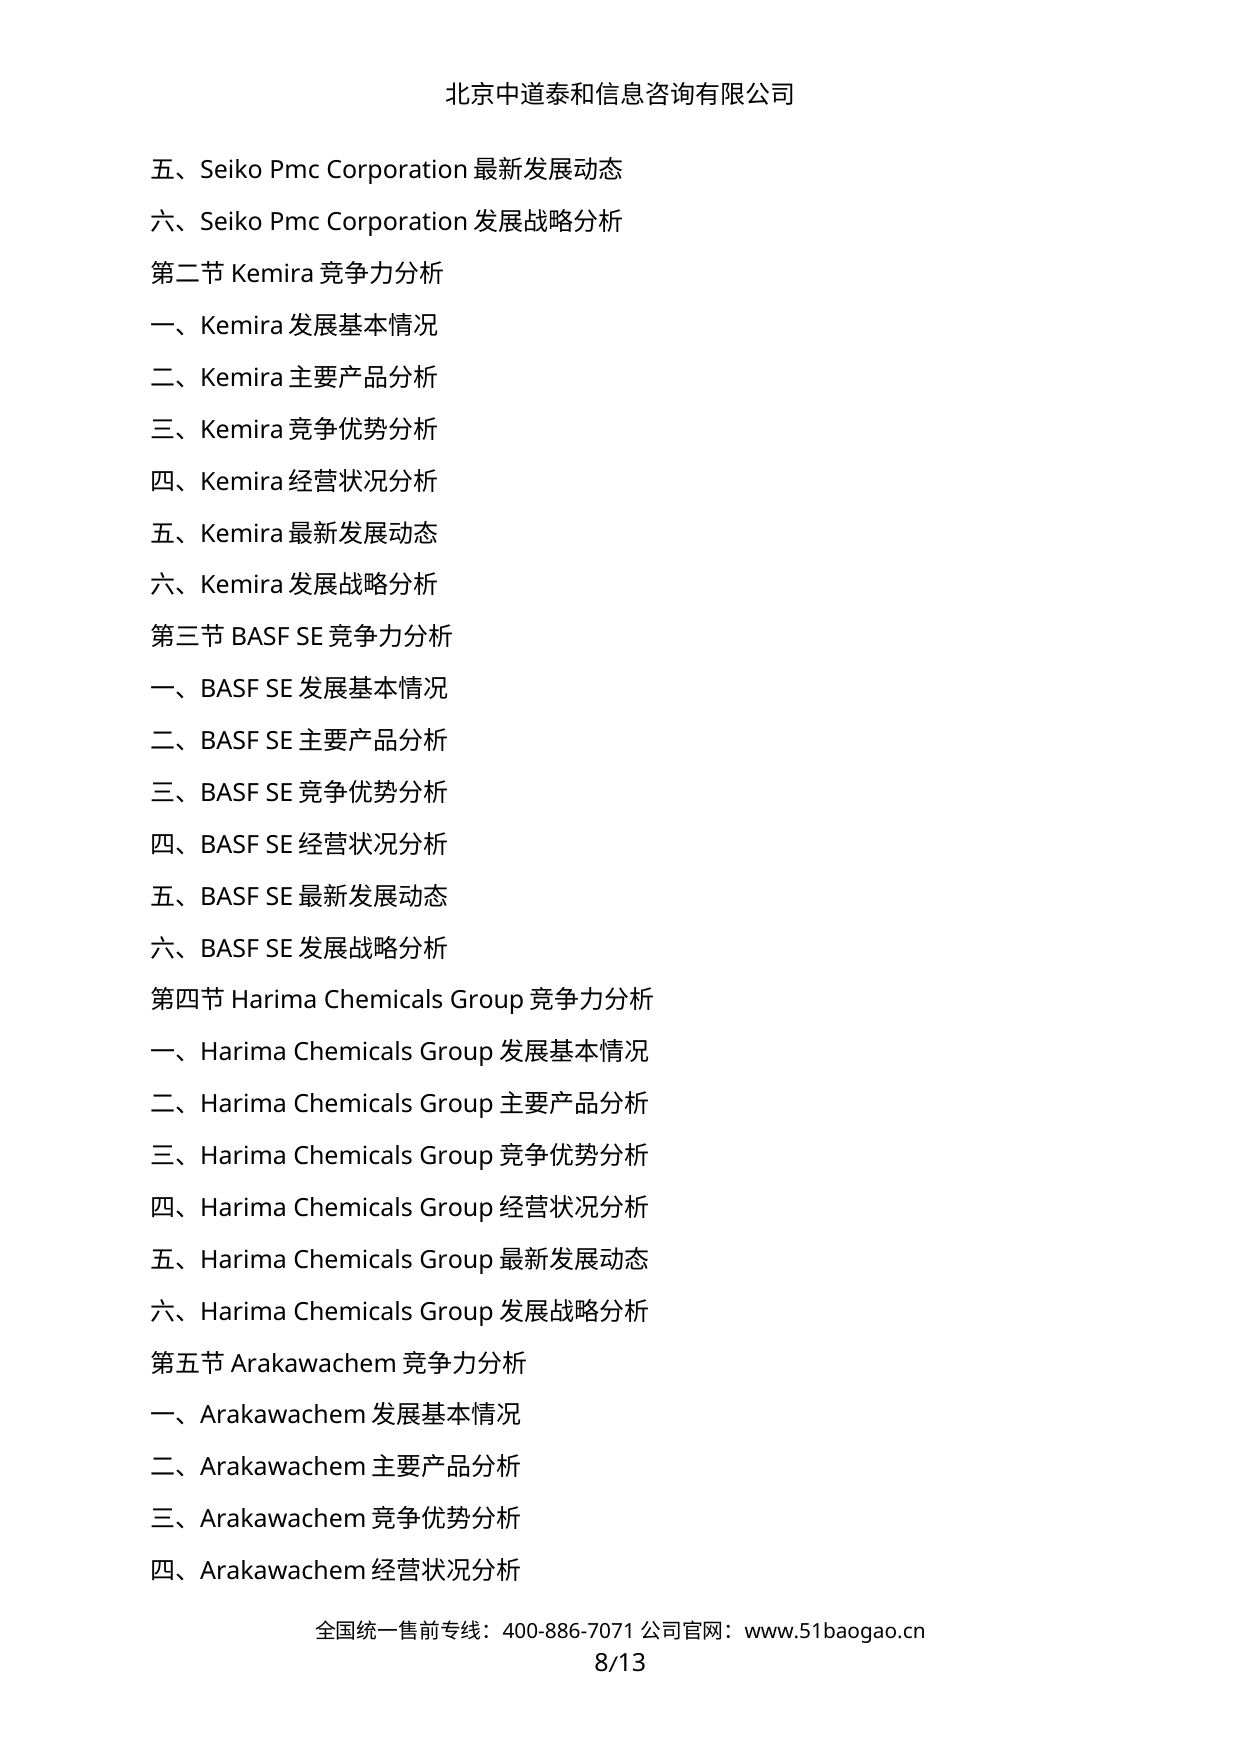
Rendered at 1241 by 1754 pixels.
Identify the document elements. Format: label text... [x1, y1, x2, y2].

text 一、BASF SE发展基本情况 [150, 669, 1090, 705]
text 第五节 Arakawachem竞争力分析 [150, 1343, 1090, 1379]
text 二、Arakawachem主要产品分析 [150, 1447, 1090, 1483]
text 六、BASF SE发展战略分析 [150, 928, 1090, 964]
text 三、Arakawachem竞争优势分析 [150, 1499, 1090, 1535]
text 一、Arakawachem发展基本情况 [150, 1395, 1090, 1431]
text 四、Kemira经营状况分析 [150, 461, 1090, 497]
text 六、Kemira发展战略分析 [150, 565, 1090, 601]
text 二、Harima Chemicals Group主要产品分析 [150, 1084, 1090, 1120]
text 五、BASF SE最新发展动态 [150, 876, 1090, 912]
text 四、Harima Chemicals Group经营状况分析 [150, 1187, 1090, 1224]
text 三、Harima Chemicals Group竞争优势分析 [150, 1136, 1090, 1172]
text 六、Seiko Pmc Corporation发展战略分析 [150, 202, 1090, 238]
text 一、Harima Chemicals Group发展基本情况 [150, 1032, 1090, 1068]
text 五、Seiko Pmc Corporation最新发展动态 [150, 150, 1090, 186]
text 第三节 BASF SE竞争力分析 [150, 617, 1090, 653]
text 四、BASF SE经营状况分析 [150, 824, 1090, 861]
text 四、Arakawachem经营状况分析 [150, 1551, 1090, 1587]
text 二、BASF SE主要产品分析 [150, 721, 1090, 757]
text 五、Harima Chemicals Group最新发展动态 [150, 1239, 1090, 1276]
text 六、Harima Chemicals Group发展战略分析 [150, 1291, 1090, 1327]
text 第四节 Harima Chemicals Group竞争力分析 [150, 980, 1090, 1016]
text 二、Kemira主要产品分析 [150, 357, 1090, 394]
text 三、Kemira竞争优势分析 [150, 409, 1090, 446]
text 第二节 Kemira竞争力分析 [150, 254, 1090, 290]
text 一、Kemira发展基本情况 [150, 306, 1090, 342]
text 五、Kemira最新发展动态 [150, 513, 1090, 549]
text 三、BASF SE竞争优势分析 [150, 772, 1090, 809]
